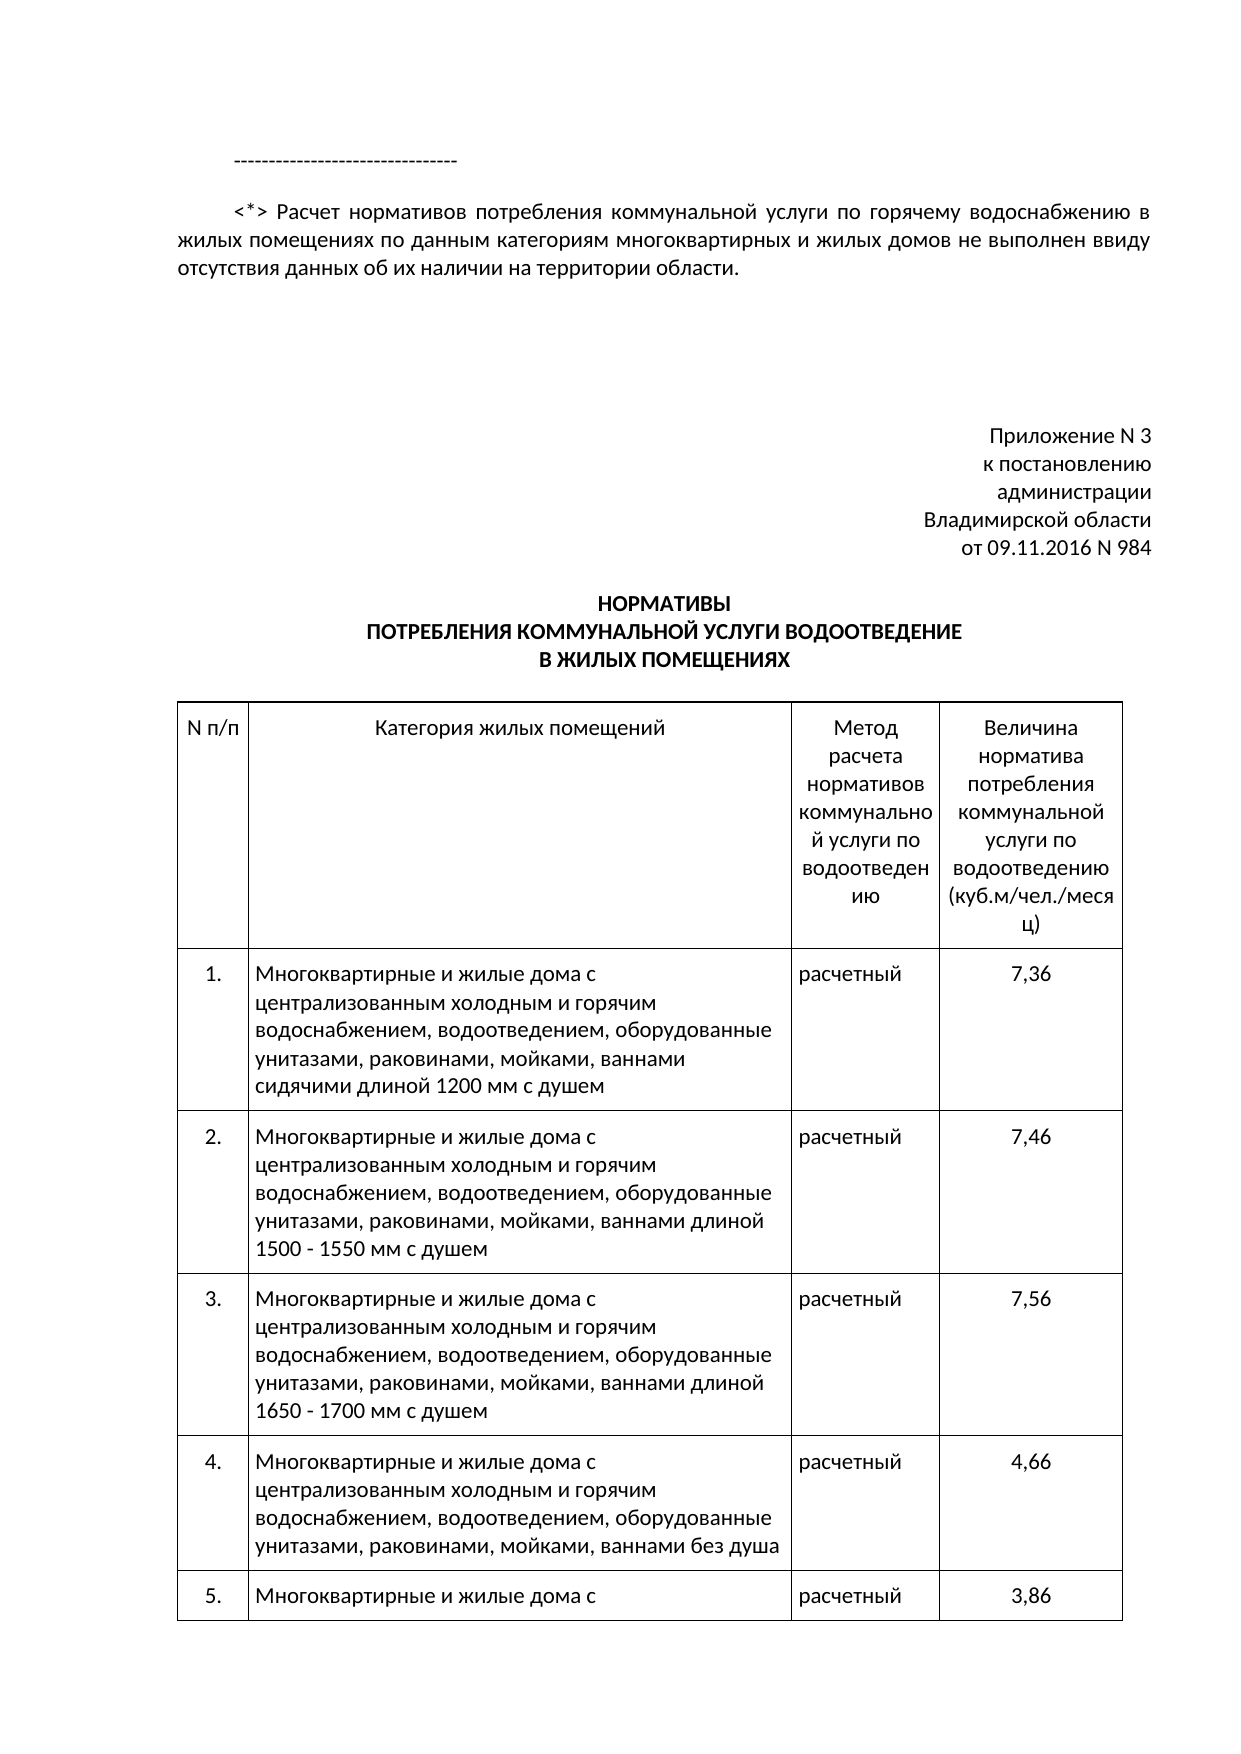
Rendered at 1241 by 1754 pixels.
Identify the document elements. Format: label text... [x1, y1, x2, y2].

text -------------------------------- [177, 146, 1152, 174]
table_cell 1. [178, 949, 248, 1110]
table_cell 7,36 [940, 949, 1122, 1110]
table_cell 2. [178, 1111, 248, 1273]
table_cell Многоквартирные и жилые дома с централизованным холодным и горячим водоснабжением, водоотведением, оборудованные унитазами, раковинами, мойками, ваннами длиной 1500 - 1550 мм с душем [249, 1111, 791, 1273]
table_cell 7,56 [940, 1274, 1122, 1435]
text администрации [177, 477, 1152, 505]
table_cell Многоквартирные и жилые дома с централизованным холодным и горячим водоснабжением, водоотведением, оборудованные унитазами, раковинами, мойками, ваннами длиной 1650 - 1700 мм с душем [249, 1274, 791, 1435]
table_cell Многоквартирные и жилые дома с централизованным холодным и горячим водоснабжением, водоотведением, оборудованные унитазами, раковинами, мойками, ваннами без душа [249, 1436, 791, 1569]
table_header N п/п [178, 703, 248, 948]
text от 09.11.2016 N 984 [177, 533, 1152, 561]
table_cell 4. [178, 1436, 248, 1569]
table_cell расчетный [792, 1111, 939, 1273]
table_header Категория жилых помещений [249, 703, 791, 948]
text <*> Расчет нормативов потребления коммунальной услуги по горячему водоснабжению в жилых помещениях по данным категориям многоквартирных и жилых домов не выполнен ввиду отсутствия данных об их наличии на территории области. [177, 197, 1152, 281]
table_cell 7,46 [940, 1111, 1122, 1273]
table_cell расчетный [792, 1436, 939, 1569]
table_header Величина норматива потребления коммунальной услуги по водоотведению (куб.м/чел./месяц) [940, 703, 1122, 948]
table_cell 3,86 [940, 1571, 1122, 1620]
table_cell 4,66 [940, 1436, 1122, 1569]
table_header Метод расчета нормативов коммунальной услуги по водоотведению [792, 703, 939, 948]
table_cell расчетный [792, 949, 939, 1110]
table_cell расчетный [792, 1571, 939, 1620]
table_cell 5. [178, 1571, 248, 1620]
title В ЖИЛЫХ ПОМЕЩЕНИЯХ [177, 645, 1152, 673]
text к постановлению [177, 449, 1152, 477]
table_cell 3. [178, 1274, 248, 1435]
table_cell Многоквартирные и жилые дома с централизованным холодным и горячим водоснабжением, водоотведением, оборудованные унитазами, раковинами, мойками, ваннами сидячими длиной 1200 мм с душем [249, 949, 791, 1110]
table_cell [249, 1571, 791, 1620]
text Владимирской области [177, 505, 1152, 533]
table_cell расчетный [792, 1274, 939, 1435]
text Приложение N 3 [177, 421, 1152, 449]
title НОРМАТИВЫ [177, 589, 1152, 617]
title ПОТРЕБЛЕНИЯ КОММУНАЛЬНОЙ УСЛУГИ ВОДООТВЕДЕНИЕ [177, 617, 1152, 645]
